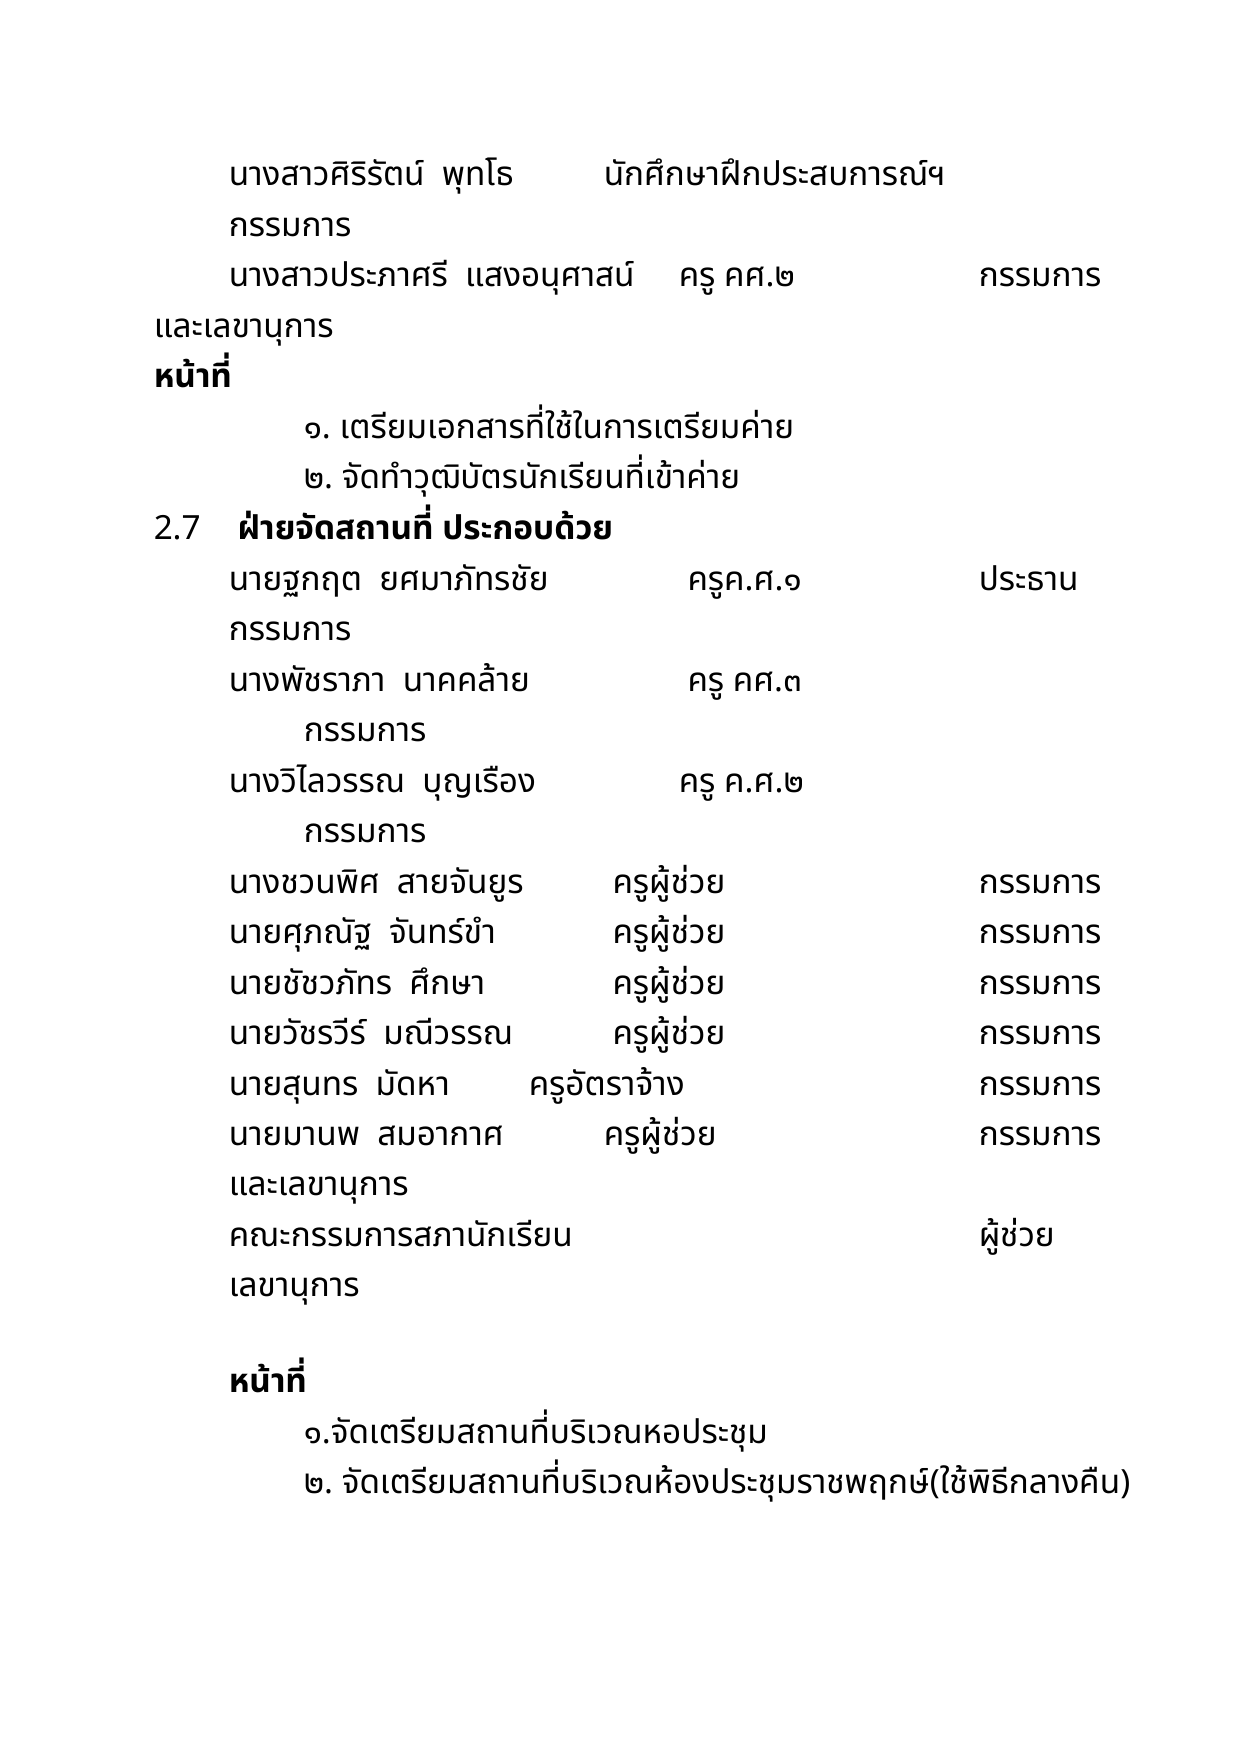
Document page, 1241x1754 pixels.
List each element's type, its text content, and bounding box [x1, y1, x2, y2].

text หน้าที่ [153, 352, 1144, 402]
text หน้าที่ [228, 1357, 1144, 1407]
text ๒. จัดทำวุฒิบัตรนักเรียนที่เข้าค่าย [153, 453, 1144, 504]
text นายสุนทร มัดหา ครูอัตราจ้าง กรรมการ [228, 1059, 1144, 1110]
text นายวัชรวีร์ มณีวรรณ ครูผู้ช่วย กรรมการ [228, 1009, 1144, 1059]
text ๑. เตรียมเอกสารที่ใช้ในการเตรียมค่าย [153, 402, 1144, 453]
list ฝ่ายจัดสถานที่ ประกอบด้วย [153, 504, 1144, 554]
text ๒. จัดเตรียมสถานที่บริเวณห้องประชุมราชพฤกษ์(ใช้พิธีกลางคืน) [303, 1458, 1144, 1509]
text นางวิไลวรรณ บุญเรือง ครู ค.ศ.๒ กรรมการ [228, 757, 1144, 858]
text นายมานพ สมอากาศ ครูผู้ช่วย กรรมการและเลขานุการ [228, 1110, 1144, 1211]
text นางพัชราภา นาคคล้าย ครู คศ.๓ กรรมการ [228, 655, 1144, 757]
text นายฐกฤต ยศมาภัทรชัย ครูค.ศ.๑ ประธาน กรรมการ [228, 554, 1144, 655]
text นางสาวประภาศรี แสงอนุศาสน์ ครู คศ.๒ กรรมการและเลขานุการ [153, 251, 1144, 352]
text นางชวนพิศ สายจันยูร ครูผู้ช่วย กรรมการ [228, 858, 1144, 908]
text นายชัชวภัทร ศึกษา ครูผู้ช่วย กรรมการ [228, 959, 1144, 1009]
text นายศุภณัฐ จันทร์ขำ ครูผู้ช่วย กรรมการ [228, 908, 1144, 959]
text ๑.จัดเตรียมสถานที่บริเวณหอประชุม [303, 1407, 1144, 1458]
text คณะกรรมการสภานักเรียน ผู้ช่วยเลขานุการ [228, 1211, 1144, 1312]
text นางสาวศิริรัตน์ พุทโธ นักศึกษาฝึกประสบการณ์ฯ กรรมการ [153, 150, 1144, 251]
